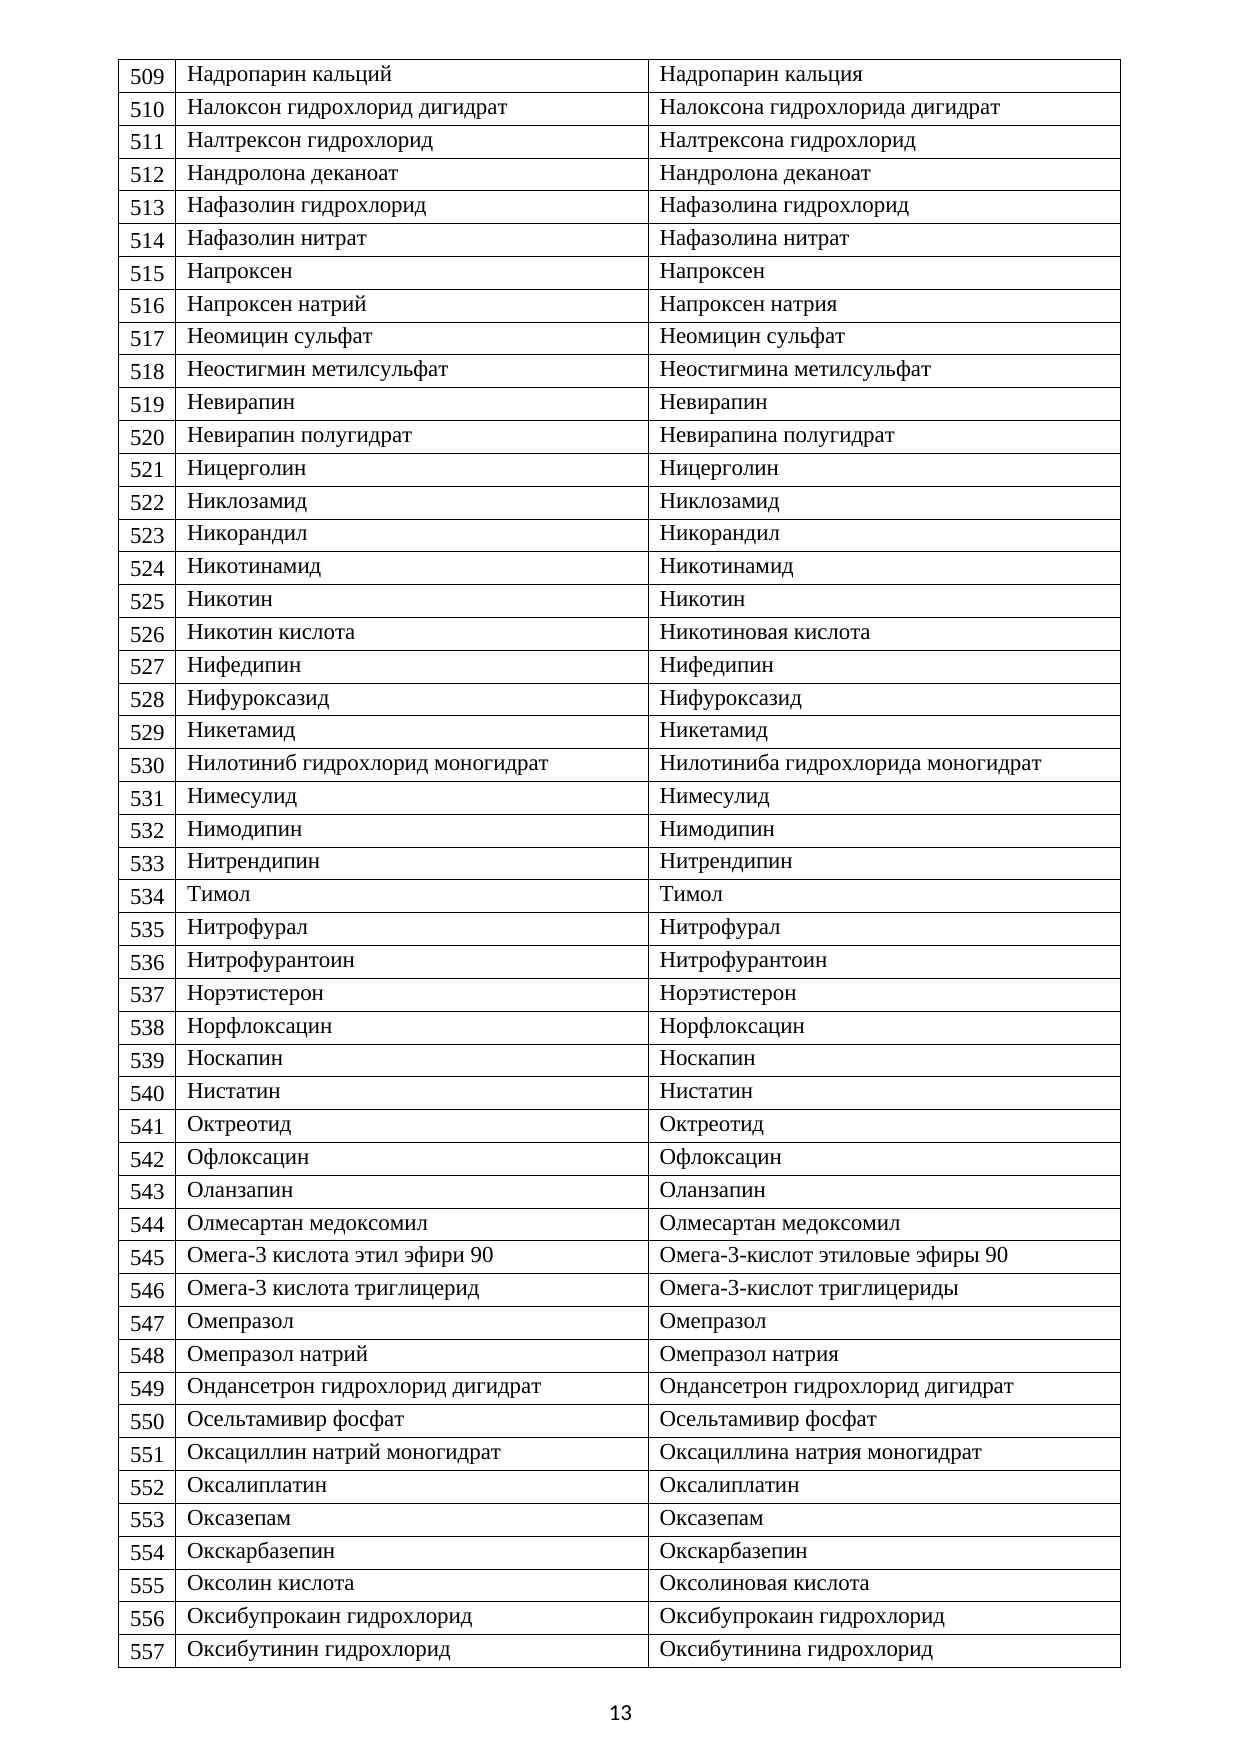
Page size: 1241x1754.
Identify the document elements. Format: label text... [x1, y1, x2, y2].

table_cell Нимодипин [649, 815, 1120, 847]
table_cell Норэтистерон [649, 979, 1120, 1011]
table_cell Оксалиплатин [176, 1471, 648, 1503]
table_cell Нифуроксазид [176, 684, 648, 715]
table_cell 532 [119, 815, 175, 847]
table_cell Нитрофурал [649, 913, 1120, 945]
table_cell Ондансетрон гидрохлорид дигидрат [176, 1373, 648, 1404]
table_cell Налтрексон гидрохлорид [176, 126, 648, 157]
table_cell Ницерголин [649, 454, 1120, 486]
table_cell Нимодипин [176, 815, 648, 847]
table_cell Омепразол [649, 1307, 1120, 1339]
table_cell Нафазолина гидрохлорид [649, 191, 1120, 223]
table_cell Октреотид [649, 1110, 1120, 1142]
table_cell Омега-3 кислота триглицерид [176, 1274, 648, 1306]
table_cell Нистатин [649, 1077, 1120, 1109]
table_cell Оксациллин натрий моногидрат [176, 1438, 648, 1470]
table_cell 538 [119, 1012, 175, 1043]
table_cell Оксибутинина гидрохлорид [649, 1635, 1120, 1667]
table_cell 520 [119, 421, 175, 453]
table_cell Нитрофурантоин [176, 946, 648, 978]
table_cell Оланзапин [176, 1176, 648, 1207]
table_cell Норэтистерон [176, 979, 648, 1011]
table_cell Омега-3-кислот триглицериды [649, 1274, 1120, 1306]
table_cell 529 [119, 716, 175, 748]
table_cell Оксолин кислота [176, 1570, 648, 1601]
table_cell 547 [119, 1307, 175, 1339]
table_cell Омега-3-кислот этиловые эфиры 90 [649, 1241, 1120, 1273]
table_cell 536 [119, 946, 175, 978]
table_cell 526 [119, 618, 175, 650]
table_cell Офлоксацин [649, 1143, 1120, 1175]
table_cell Офлоксацин [176, 1143, 648, 1175]
table_cell Напроксен [176, 257, 648, 289]
table_cell 517 [119, 323, 175, 354]
table_cell Никотинамид [176, 552, 648, 584]
table_cell Напроксен натрия [649, 290, 1120, 322]
table_cell Оланзапин [649, 1176, 1120, 1207]
table_cell Неостигмин метилсульфат [176, 355, 648, 387]
table_cell Нитрофурантоин [649, 946, 1120, 978]
table_cell Омепразол натрия [649, 1340, 1120, 1372]
table_cell Оксазепам [649, 1504, 1120, 1536]
table_cell Неомицин сульфат [176, 323, 648, 354]
table_cell Осельтамивир фосфат [649, 1405, 1120, 1437]
table_cell Окскарбазепин [176, 1537, 648, 1568]
table_cell Нафазолин нитрат [176, 224, 648, 256]
table_cell Никорандил [649, 520, 1120, 551]
table_cell Нифуроксазид [649, 684, 1120, 715]
table_cell Никотин кислота [176, 618, 648, 650]
table_cell Носкапин [176, 1045, 648, 1076]
table_cell Осельтамивир фосфат [176, 1405, 648, 1437]
table_cell 541 [119, 1110, 175, 1142]
table_cell Носкапин [649, 1045, 1120, 1076]
table_cell Нистатин [176, 1077, 648, 1109]
table_cell Ондансетрон гидрохлорид дигидрат [649, 1373, 1120, 1404]
table_cell 516 [119, 290, 175, 322]
table_cell Нифедипин [649, 651, 1120, 682]
table_cell Омепразол [176, 1307, 648, 1339]
table_cell 551 [119, 1438, 175, 1470]
table_cell Напроксен [649, 257, 1120, 289]
table_cell Нифедипин [176, 651, 648, 682]
table_cell 546 [119, 1274, 175, 1306]
table_cell Окскарбазепин [649, 1537, 1120, 1568]
table_cell Нандролона деканоат [649, 159, 1120, 190]
table_cell Невирапин [649, 388, 1120, 420]
table_cell 544 [119, 1209, 175, 1240]
table_cell Надропарин кальций [176, 60, 648, 92]
table_cell 525 [119, 585, 175, 617]
table_cell Никлозамид [176, 487, 648, 518]
table_cell 534 [119, 880, 175, 912]
table_cell Нитрофурал [176, 913, 648, 945]
table_cell 553 [119, 1504, 175, 1536]
table_cell 510 [119, 93, 175, 125]
table_cell 519 [119, 388, 175, 420]
table_cell Невирапин полугидрат [176, 421, 648, 453]
table_cell Нитрендипин [176, 848, 648, 879]
table_cell 515 [119, 257, 175, 289]
table_cell Налтрексона гидрохлорид [649, 126, 1120, 157]
table_cell Налоксона гидрохлорида дигидрат [649, 93, 1120, 125]
table_cell 523 [119, 520, 175, 551]
table_cell Нитрендипин [649, 848, 1120, 879]
table_cell Оксибутинин гидрохлорид [176, 1635, 648, 1667]
table_cell 524 [119, 552, 175, 584]
table_cell 528 [119, 684, 175, 715]
table_cell 533 [119, 848, 175, 879]
table_cell Олмесартан медоксомил [176, 1209, 648, 1240]
table_cell 527 [119, 651, 175, 682]
table_cell 518 [119, 355, 175, 387]
table_cell Октреотид [176, 1110, 648, 1142]
table_cell 548 [119, 1340, 175, 1372]
table_cell Нандролона деканоат [176, 159, 648, 190]
table_cell Оксолиновая кислота [649, 1570, 1120, 1601]
table_cell Никетамид [176, 716, 648, 748]
table_cell Невирапина полугидрат [649, 421, 1120, 453]
table_cell 531 [119, 782, 175, 814]
table_cell Неомицин сульфат [649, 323, 1120, 354]
table_cell Надропарин кальция [649, 60, 1120, 92]
table_cell Тимол [649, 880, 1120, 912]
table_cell Нилотиниб гидрохлорид моногидрат [176, 749, 648, 781]
table_cell 552 [119, 1471, 175, 1503]
table_cell 530 [119, 749, 175, 781]
table_cell Норфлоксацин [649, 1012, 1120, 1043]
table_cell 511 [119, 126, 175, 157]
table_cell 514 [119, 224, 175, 256]
table_cell Никорандил [176, 520, 648, 551]
table_cell 557 [119, 1635, 175, 1667]
table_cell 540 [119, 1077, 175, 1109]
table_cell Никотиновая кислота [649, 618, 1120, 650]
table_cell 554 [119, 1537, 175, 1568]
table_cell 543 [119, 1176, 175, 1207]
table_cell 535 [119, 913, 175, 945]
table_cell 549 [119, 1373, 175, 1404]
table_cell Никотинамид [649, 552, 1120, 584]
table_cell Омепразол натрий [176, 1340, 648, 1372]
table_cell 513 [119, 191, 175, 223]
table_cell 550 [119, 1405, 175, 1437]
table_cell 512 [119, 159, 175, 190]
table_cell Напроксен натрий [176, 290, 648, 322]
table_cell Оксазепам [176, 1504, 648, 1536]
table_cell Оксибупрокаин гидрохлорид [176, 1602, 648, 1634]
table_cell Нилотиниба гидрохлорида моногидрат [649, 749, 1120, 781]
table_cell 556 [119, 1602, 175, 1634]
table_cell Омега-3 кислота этил эфири 90 [176, 1241, 648, 1273]
table_cell 509 [119, 60, 175, 92]
table_cell Никетамид [649, 716, 1120, 748]
table_cell Налоксон гидрохлорид дигидрат [176, 93, 648, 125]
table_cell Нафазолин гидрохлорид [176, 191, 648, 223]
table_cell 542 [119, 1143, 175, 1175]
table_cell Ницерголин [176, 454, 648, 486]
table_cell Никотин [176, 585, 648, 617]
table_cell Оксалиплатин [649, 1471, 1120, 1503]
table_cell 537 [119, 979, 175, 1011]
table_cell Тимол [176, 880, 648, 912]
table_cell Оксациллина натрия моногидрат [649, 1438, 1120, 1470]
table_cell 521 [119, 454, 175, 486]
table_cell Нафазолина нитрат [649, 224, 1120, 256]
table_cell Нимесулид [649, 782, 1120, 814]
table_cell Неостигмина метилсульфат [649, 355, 1120, 387]
table_cell Нимесулид [176, 782, 648, 814]
table_cell 555 [119, 1570, 175, 1601]
table_cell 522 [119, 487, 175, 518]
table_cell Олмесартан медоксомил [649, 1209, 1120, 1240]
table_cell 539 [119, 1045, 175, 1076]
table_cell Оксибупрокаин гидрохлорид [649, 1602, 1120, 1634]
table_cell Норфлоксацин [176, 1012, 648, 1043]
table_cell Невирапин [176, 388, 648, 420]
table_cell 545 [119, 1241, 175, 1273]
table_cell Никотин [649, 585, 1120, 617]
table_cell Никлозамид [649, 487, 1120, 518]
